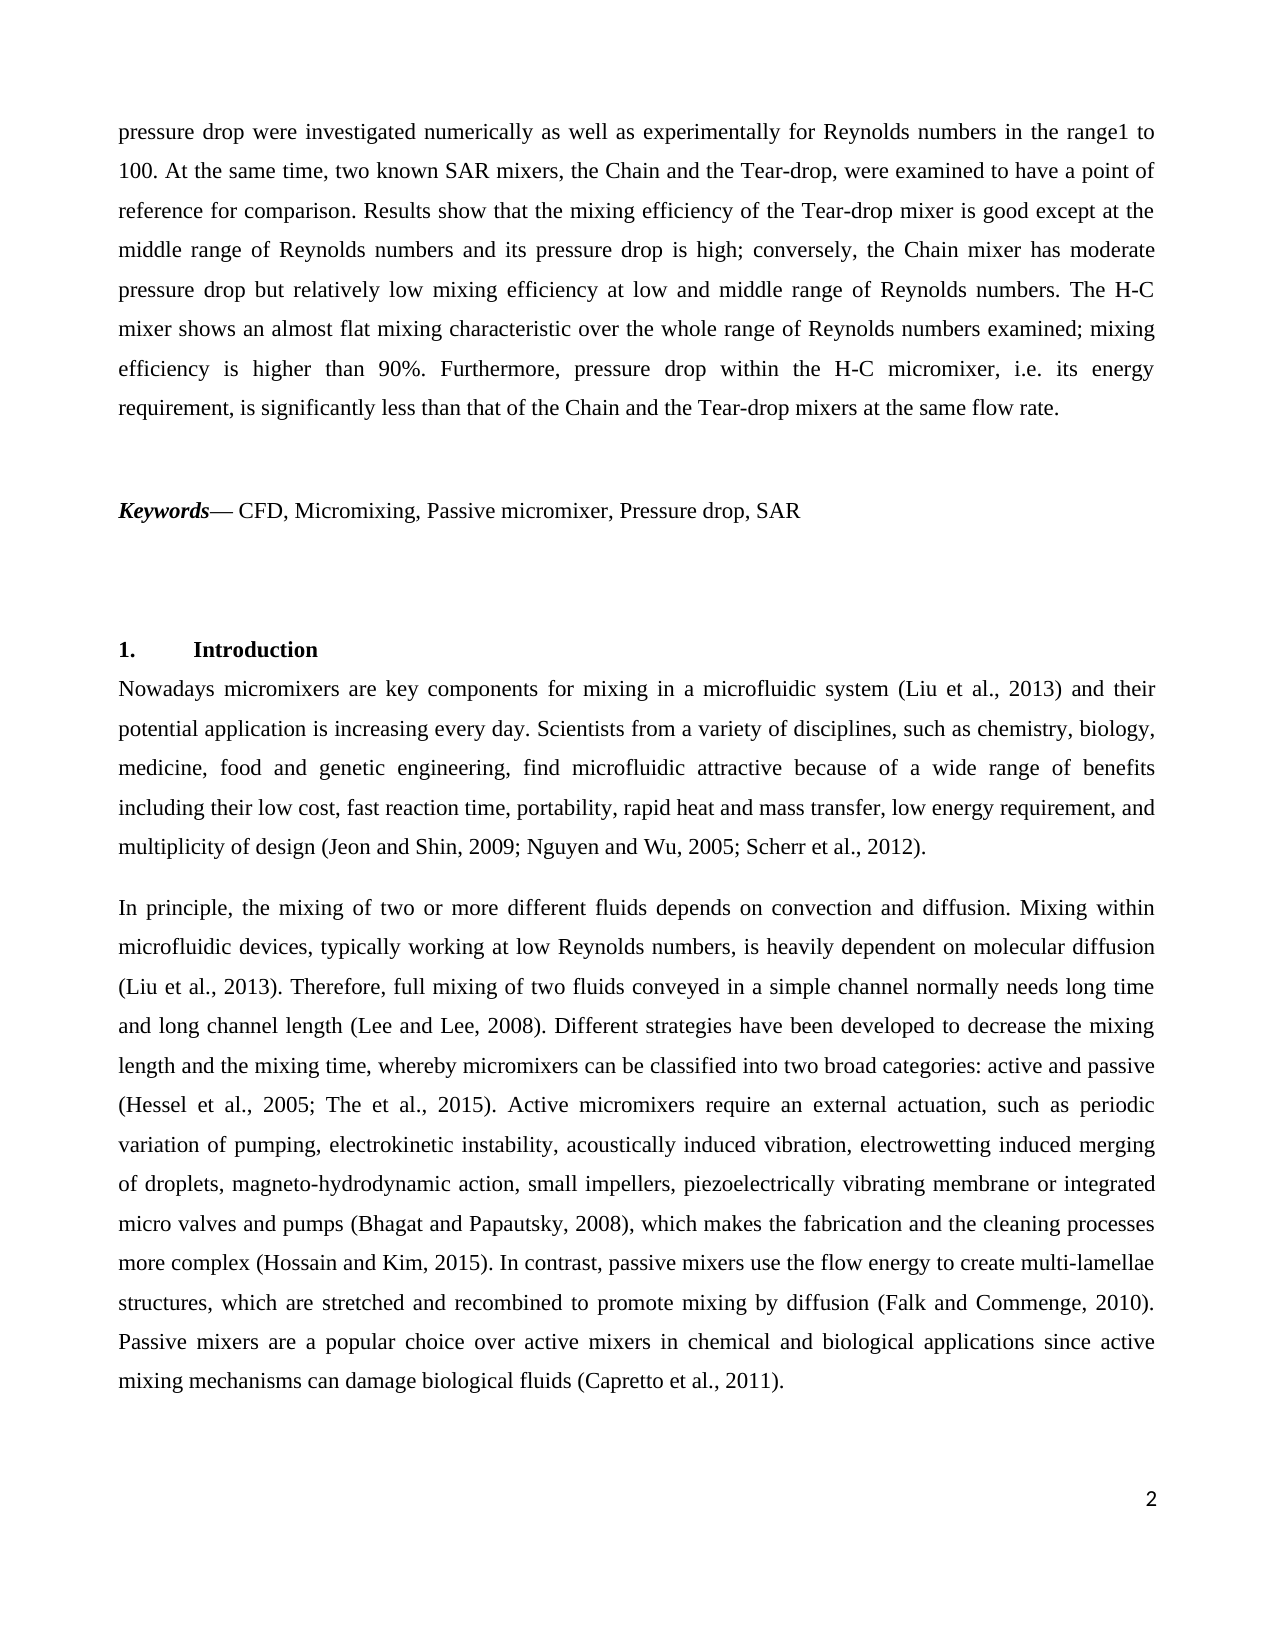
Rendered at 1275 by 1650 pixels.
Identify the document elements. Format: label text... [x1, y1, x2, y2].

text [118, 118, 1157, 421]
text Keywords— CFD, Micromixing, Passive micromixer, Pressure drop, SAR [118, 497, 1157, 523]
list Introduction [118, 636, 1157, 662]
text In principle, the mixing of two or more different fluids depends on convection and diffusion. Mixing within microfluidic devices, typically working at low Reynolds numbers, is heavily dependent on molecular diffusion (Liu et al., 2013). Therefore, full mixing of two fluids conveyed in a simple channel normally needs long time and long channel length (Lee and Lee, 2008). Different strategies have been developed to decrease the mixing length and the mixing time, whereby micromixers can be classified into two broad categories: active and passive (Hessel et al., 2005; The et al., 2015). Active micromixers require an external actuation, such as periodic variation of pumping, electrokinetic instability, acoustically induced vibration, electrowetting induced merging of droplets, magneto-hydrodynamic action, small impellers, piezoelectrically vibrating membrane or integrated micro valves and pumps (Bhagat and Papautsky, 2008), which makes the fabrication and the cleaning processes more complex (Hossain and Kim, 2015). In contrast, passive mixers use the flow energy to create multi-lamellae structures, which are stretched and recombined to promote mixing by diffusion (Falk and Commenge, 2010). Passive mixers are a popular choice over active mixers in chemical and biological applications since active mixing mechanisms can damage biological fluids (Capretto et al., 2011). [118, 894, 1157, 1394]
text Nowadays micromixers are key components for mixing in a microfluidic system (Liu et al., 2013) and their potential application is increasing every day. Scientists from a variety of disciplines, such as chemistry, biology, medicine, food and genetic engineering, find microfluidic attractive because of a wide range of benefits including their low cost, fast reaction time, portability, rapid heat and mass transfer, low energy requirement, and multiplicity of design (Jeon and Shin, 2009; Nguyen and Wu, 2005; Scherr et al., 2012). [118, 676, 1157, 860]
